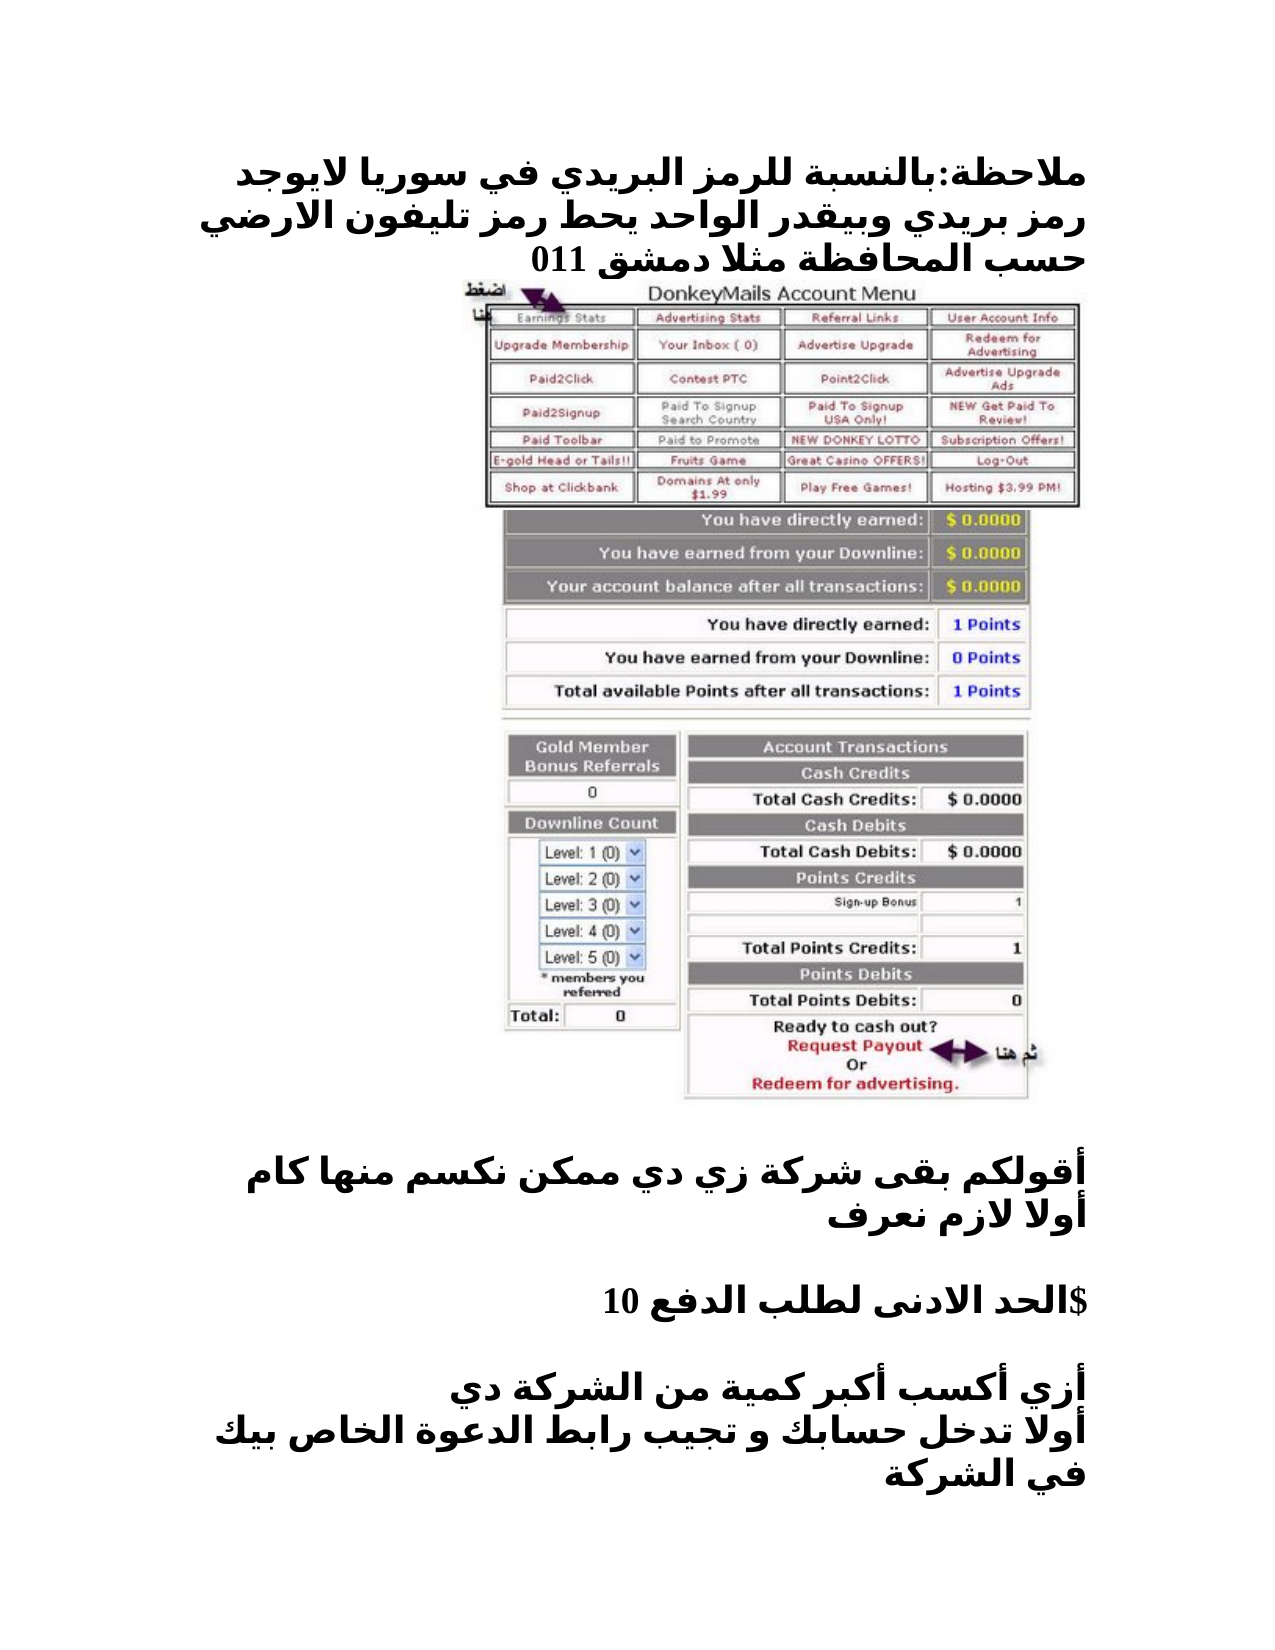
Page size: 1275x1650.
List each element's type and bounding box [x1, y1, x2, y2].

text [187, 150, 1087, 1106]
picture [462, 279, 1088, 1106]
text [187, 1149, 1087, 1494]
